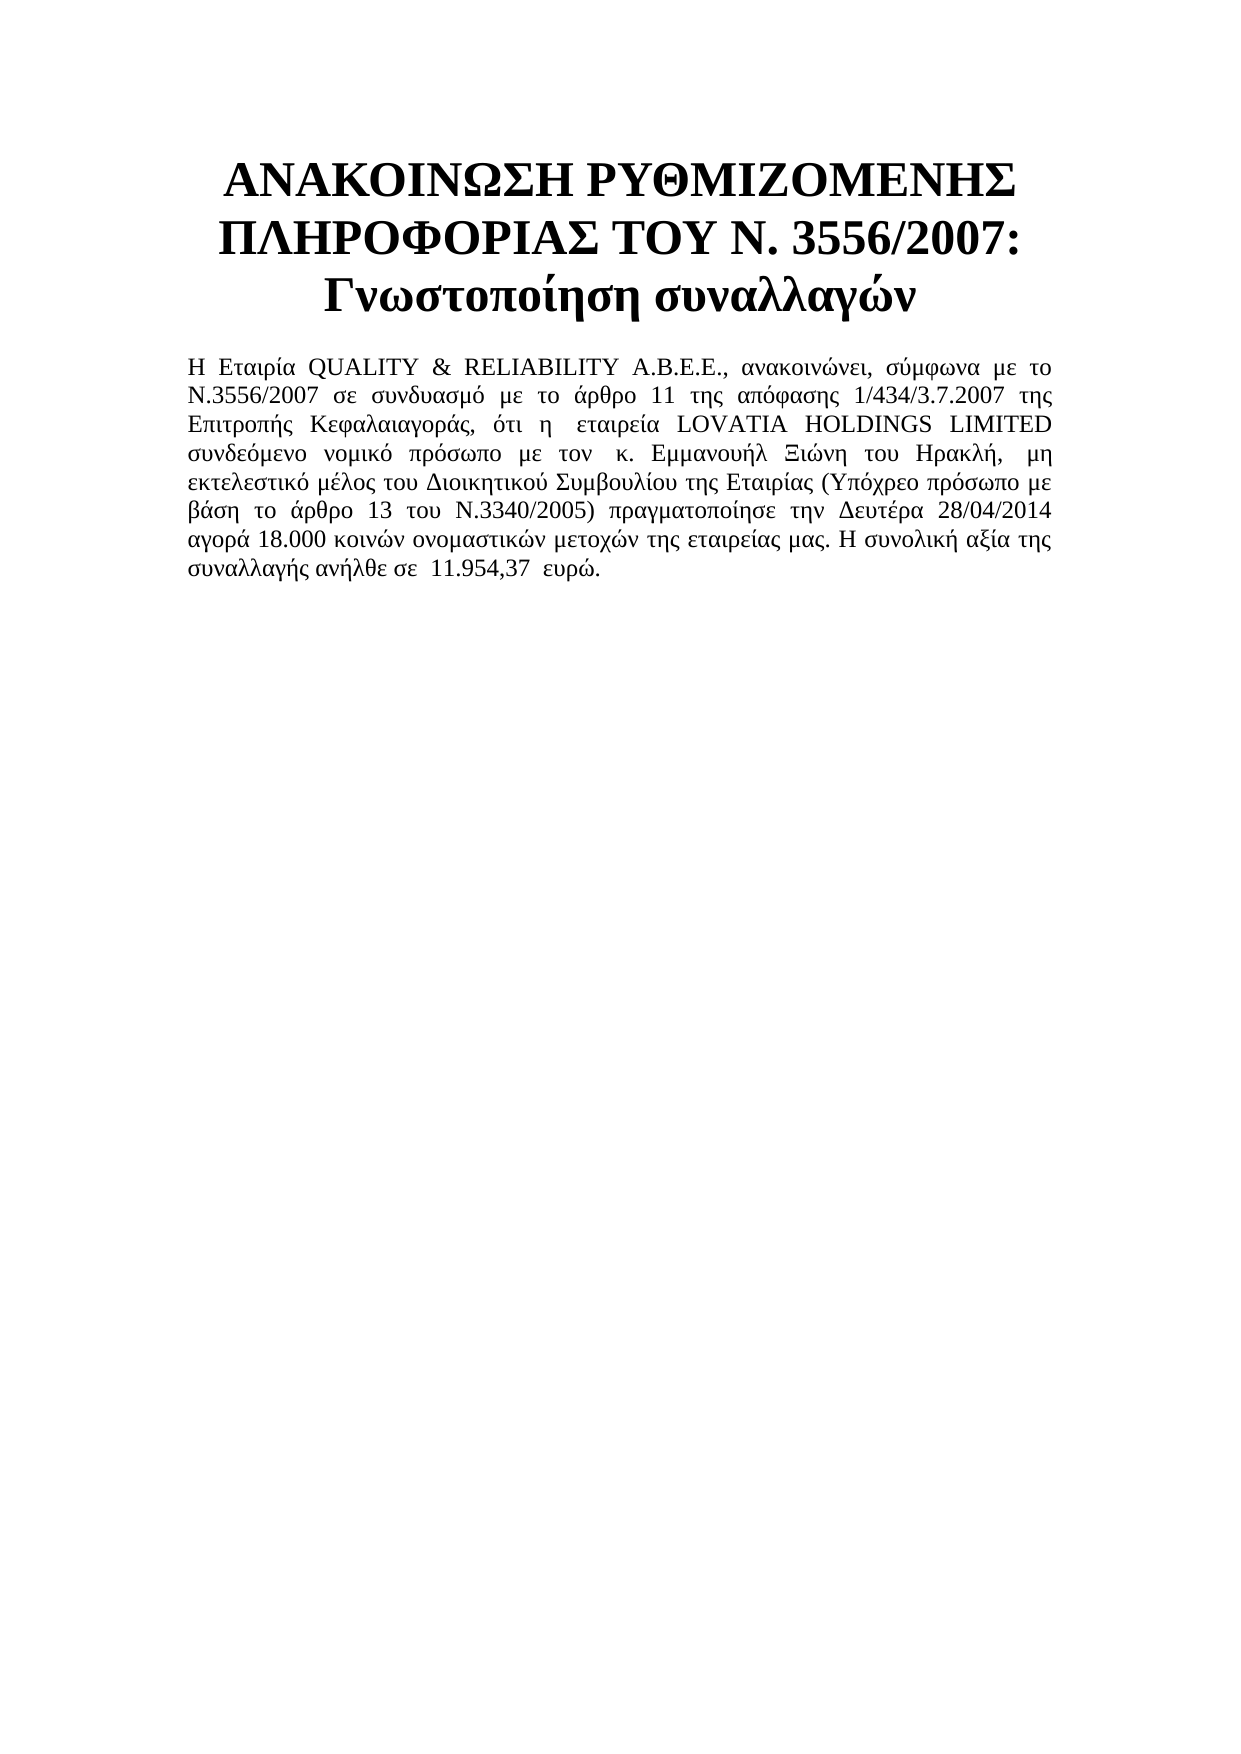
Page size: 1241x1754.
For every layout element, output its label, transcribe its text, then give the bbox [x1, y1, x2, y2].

text Η Εταιρία QUALITY & RELIABILITY A.B.E.E., ανακοινώνει, σύμφωνα με το Ν.3556/2007 σε συνδυασμό με το άρθρο 11 της απόφασης 1/434/3.7.2007 της Επιτροπής Κεφαλαιαγοράς, ότι η εταιρεία LOVATIA HOLDINGS LIMITED συνδεόμενο νομικό πρόσωπο με τον κ. Εμμανουήλ Ξιώνη του Ηρακλή, μη εκτελεστικό μέλος του Διοικητικού Συμβουλίου της Εταιρίας (Υπόχρεο πρόσωπο με βάση το άρθρο 13 του Ν.3340/2005) πραγματοποίησε την Δευτέρα 28/04/2014 αγορά 18.000 κοινών ονομαστικών μετοχών της εταιρείας μας. Η συνολική αξία της συναλλαγής ανήλθε σε 11.954,37 ευρώ. [187, 352, 1053, 582]
text ΑΝΑΚΟΙΝΩΣΗ ΡΥΘΜΙΖΟΜΕΝΗΣ ΠΛΗΡΟΦΟΡΙΑΣ ΤΟΥ Ν. 3556/2007: Γνωστοποίηση συναλλαγών [187, 150, 1053, 322]
